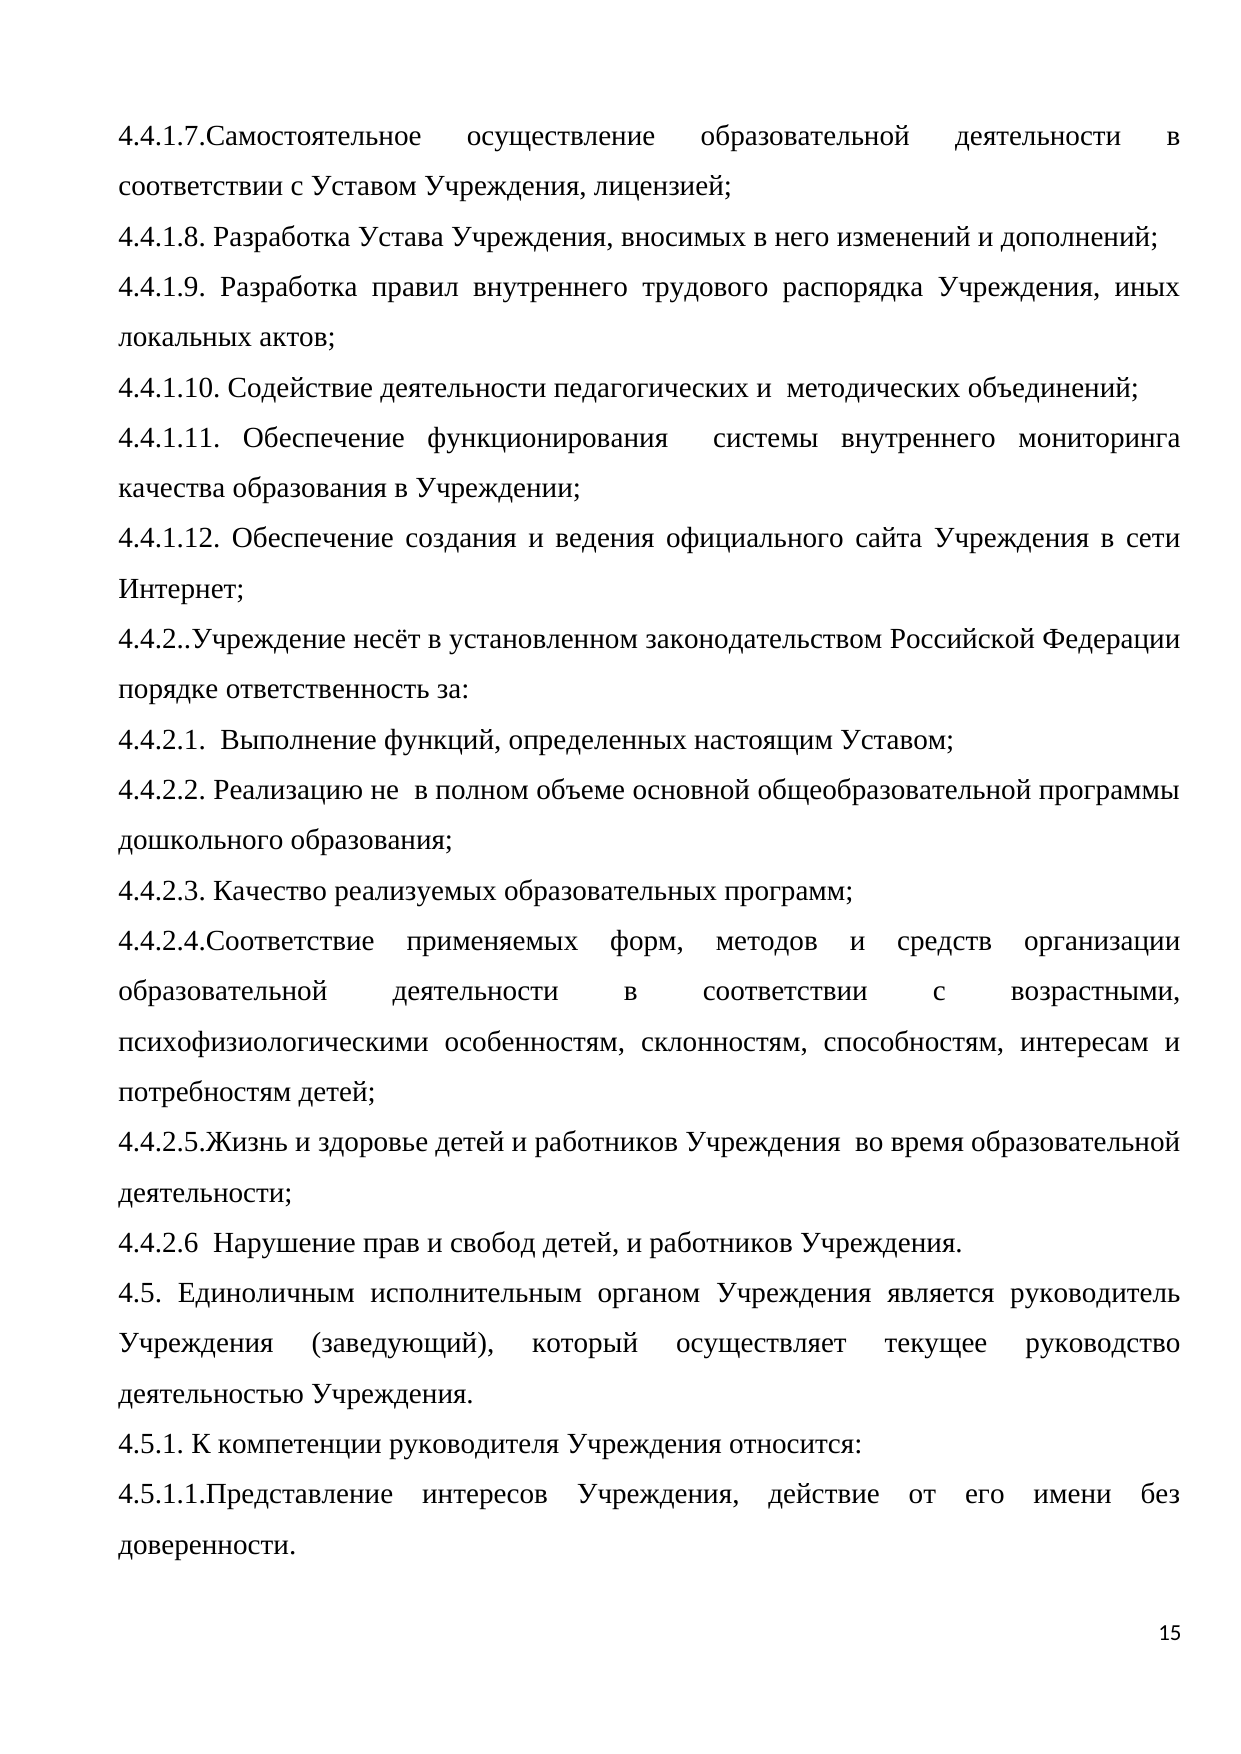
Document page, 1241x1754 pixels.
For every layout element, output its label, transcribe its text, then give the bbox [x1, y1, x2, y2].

text 4.4.2.4.Соответствие применяемых форм, методов и средств организации образовательной деятельности в соответствии с возрастными, психофизиологическими особенностям, склонностям, способностям, интересам и потребностям детей; [118, 923, 1181, 1108]
text 4.4.1.12. Обеспечение создания и ведения официального сайта Учреждения в сети Интернет; [118, 521, 1181, 604]
text 4.5.1. К компетенции руководителя Учреждения относится: [118, 1426, 1181, 1460]
text 4.4.2..Учреждение несёт в установленном законодательством Российской Федерации порядке ответственность за: [118, 621, 1181, 705]
text 4.4.2.1. Выполнение функций, определенных настоящим Уставом; [118, 722, 1181, 755]
text 4.4.1.11. Обеспечение функционирования системы внутреннего мониторинга качества образования в Учреждении; [118, 420, 1181, 504]
text 4.4.2.6 Нарушение прав и свобод детей, и работников Учреждения. [118, 1225, 1181, 1258]
text 4.4.1.7.Самостоятельное осуществление образовательной деятельности в соответствии с Уставом Учреждения, лицензией; [118, 118, 1181, 202]
text 4.4.1.9. Разработка правил внутреннего трудового распорядка Учреждения, иных локальных актов; [118, 269, 1181, 353]
text 4.4.1.8. Разработка Устава Учреждения, вносимых в него изменений и дополнений; [118, 219, 1181, 252]
text 4.4.2.5.Жизнь и здоровье детей и работников Учреждения во время образовательной деятельности; [118, 1124, 1181, 1208]
text 4.5.1.1.Представление интересов Учреждения, действие от его имени без доверенности. [118, 1477, 1181, 1560]
text 4.4.2.3. Качество реализуемых образовательных программ; [118, 873, 1181, 906]
text 4.4.1.10. Содействие деятельности педагогических и методических объединений; [118, 370, 1181, 403]
text 4.4.2.2. Реализацию не в полном объеме основной общеобразовательной программы дошкольного образования; [118, 772, 1181, 856]
text 4.5. Единоличным исполнительным органом Учреждения является руководитель Учреждения (заведующий), который осуществляет текущее руководство деятельностью Учреждения. [118, 1275, 1181, 1409]
